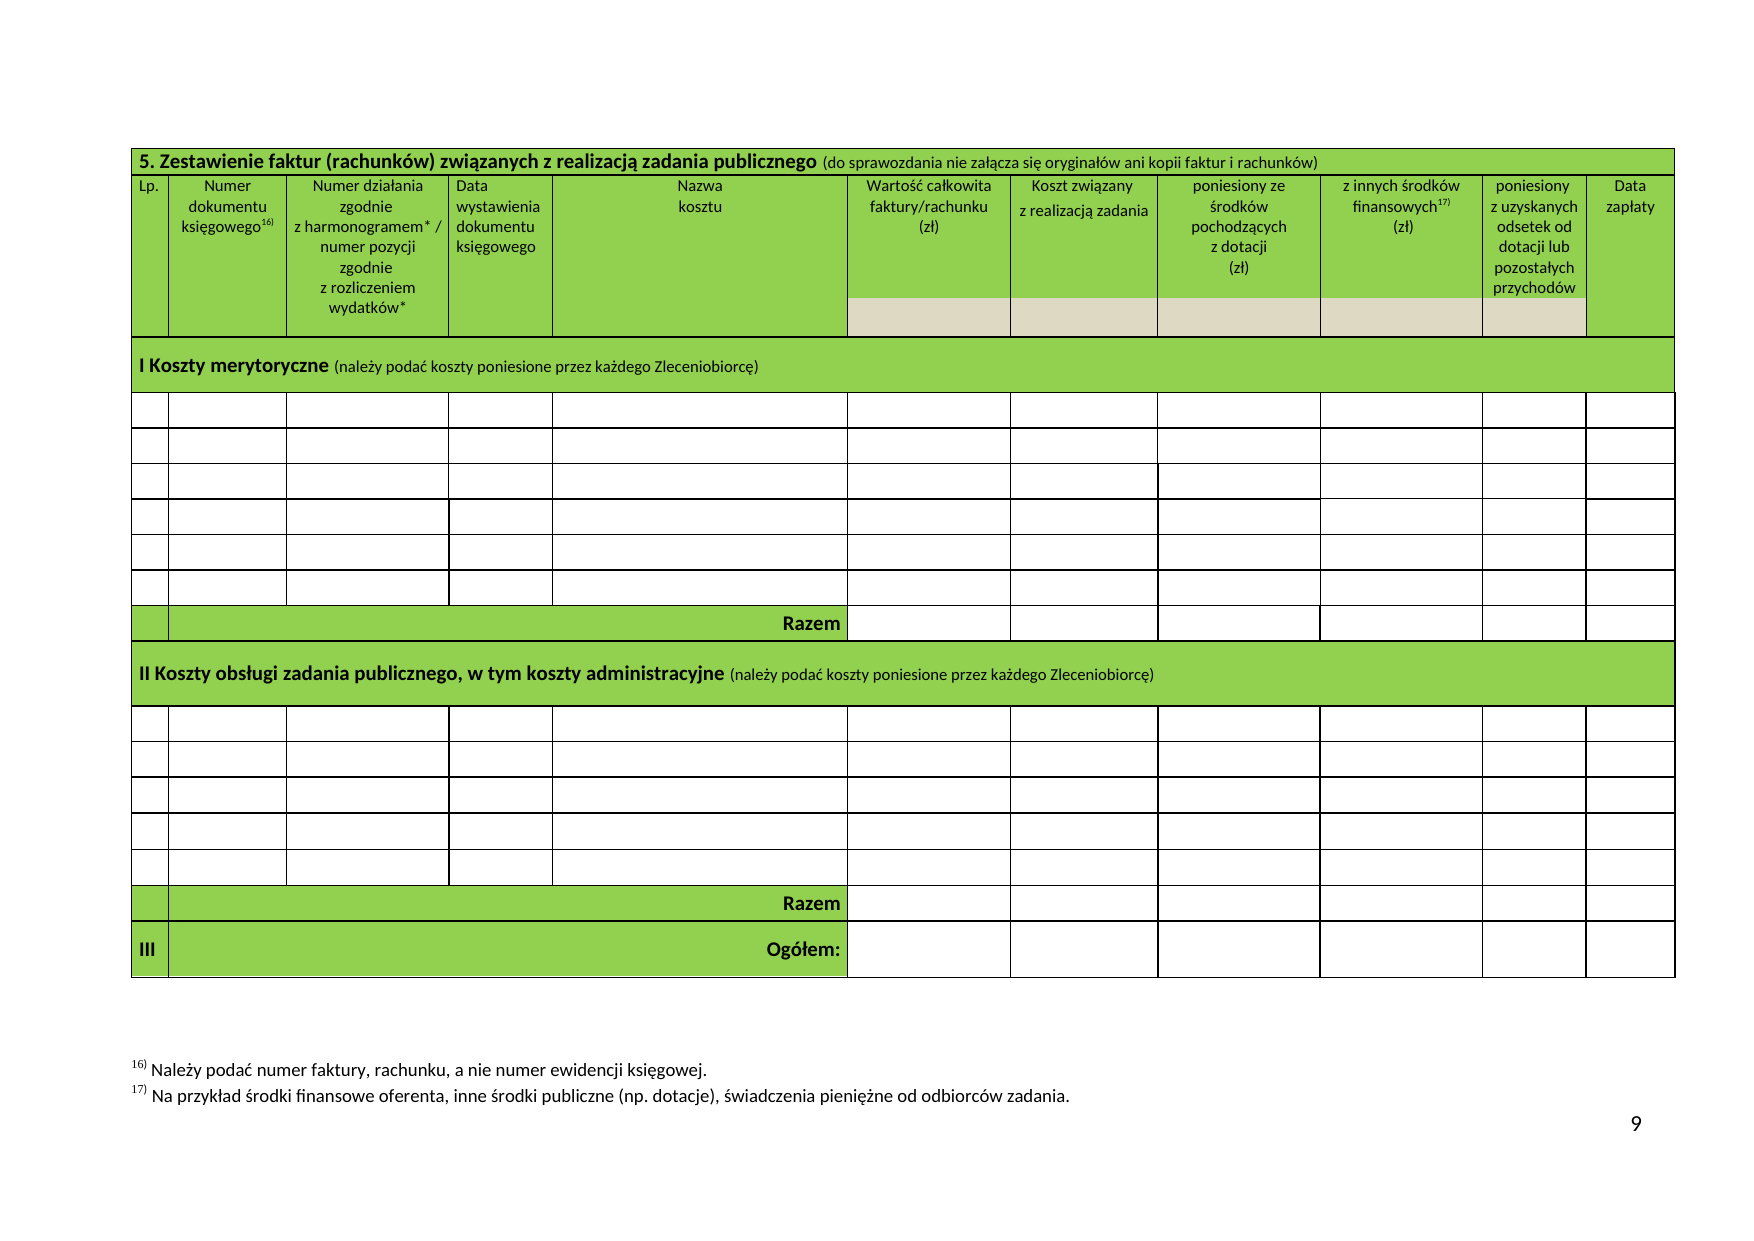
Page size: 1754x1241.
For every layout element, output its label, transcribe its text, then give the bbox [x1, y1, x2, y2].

table_cell [132, 535, 168, 569]
table_cell [848, 429, 1010, 463]
table_cell [132, 606, 168, 640]
table_cell Lp. [132, 176, 168, 336]
table_cell poniesiony z uzyskanych odsetek od dotacji lub pozostałych przychodów [1483, 176, 1586, 298]
table_cell [450, 535, 552, 569]
table_cell Data zapłaty [1587, 176, 1674, 336]
table_cell [848, 886, 1010, 920]
table_cell [848, 535, 1010, 569]
table_cell poniesiony ze środków pochodzących z dotacji (zł) [1158, 176, 1320, 298]
table_cell [449, 393, 552, 427]
table_cell z innych środków finansowych) (zł) [1321, 176, 1482, 298]
table_cell [1011, 922, 1157, 976]
table_cell [1483, 742, 1585, 776]
table_cell [1483, 814, 1585, 848]
table_cell [1483, 393, 1585, 427]
table_cell [1159, 814, 1319, 848]
table_cell [1011, 742, 1157, 776]
table_cell [553, 707, 847, 741]
table_cell [450, 814, 552, 848]
table_cell [449, 429, 552, 463]
table_cell [450, 742, 552, 776]
table_cell Ogółem: [169, 922, 847, 976]
table_cell [1587, 922, 1674, 976]
table_cell Wartość całkowita faktury/rachunku (zł) [848, 176, 1010, 298]
table_cell [450, 707, 552, 741]
table_cell [1158, 298, 1320, 336]
table_cell [1011, 850, 1157, 885]
table_cell [1321, 707, 1482, 741]
table_cell [132, 707, 168, 741]
table_cell [287, 535, 448, 569]
table_cell [1483, 429, 1585, 463]
table_cell [553, 778, 847, 812]
table_cell [1159, 606, 1319, 640]
table_cell Numer działania zgodnie z harmonogramem* / numer pozycji zgodnie z rozliczeniem wydatków* [287, 176, 448, 336]
table_cell [132, 850, 168, 885]
table_cell [1483, 606, 1585, 640]
table_cell [450, 571, 552, 605]
table_cell [1483, 886, 1585, 920]
table_cell [1483, 707, 1585, 741]
table_cell [1587, 606, 1674, 640]
table_cell [169, 814, 286, 848]
table_cell [132, 500, 168, 534]
table_cell [287, 464, 448, 498]
table_cell [1483, 535, 1585, 569]
table_cell [132, 393, 168, 427]
table_cell [1159, 922, 1319, 976]
table_cell [848, 814, 1010, 848]
table_cell [287, 850, 448, 885]
table_cell [1159, 500, 1320, 534]
table_cell [1321, 571, 1482, 605]
table_cell [848, 742, 1010, 776]
table_cell [1159, 571, 1320, 605]
table_cell [1321, 850, 1482, 885]
table_cell Razem [169, 886, 847, 920]
table_cell [1011, 500, 1157, 534]
table_cell [1321, 814, 1482, 848]
table_cell [1587, 500, 1674, 534]
table_cell Data wystawienia dokumentu księgowego [449, 176, 552, 336]
table_cell [1321, 429, 1482, 463]
table_cell [848, 778, 1010, 812]
table_cell [1159, 778, 1319, 812]
table_cell [132, 778, 168, 812]
table_cell [848, 500, 1010, 534]
table_cell [848, 922, 1010, 976]
table_cell [1011, 464, 1157, 498]
table_cell [553, 814, 847, 848]
table_cell [1587, 886, 1674, 920]
table_cell [1321, 393, 1482, 427]
table_cell [1587, 464, 1674, 498]
table_cell [1587, 814, 1674, 848]
table_cell [553, 535, 847, 569]
table_cell Koszt związany z realizacją zadania [1011, 176, 1157, 298]
table_cell [1483, 922, 1585, 976]
table_cell [848, 393, 1010, 427]
table_cell [1483, 464, 1585, 498]
table_cell [287, 393, 448, 427]
table_cell [132, 429, 168, 463]
table_cell [1587, 429, 1674, 463]
table_cell [169, 535, 286, 569]
table_cell [132, 886, 168, 920]
table_cell II Koszty obsługi zadania publicznego, w tym koszty administracyjne (należy podać koszty poniesione przez każdego Zleceniobiorcę) [132, 642, 1674, 705]
table_cell [132, 814, 168, 848]
table_cell [169, 778, 286, 812]
table_cell [169, 571, 286, 605]
table_cell I Koszty merytoryczne (należy podać koszty poniesione przez każdego Zleceniobiorcę) [132, 338, 1674, 392]
table_cell [1321, 778, 1482, 812]
table_cell [553, 429, 847, 463]
table_cell [1321, 886, 1482, 920]
table_header 5. Zestawienie faktur (rachunków) związanych z realizacją zadania publicznego (do sprawozdania nie załącza się oryginałów ani kopii faktur i rachunków) [132, 149, 1674, 174]
table_cell [1011, 429, 1157, 463]
table_cell [1011, 606, 1157, 640]
table_cell [1483, 499, 1585, 534]
table_cell [1483, 298, 1586, 336]
table_cell [1587, 535, 1674, 569]
table_cell [1159, 886, 1319, 920]
table_cell [1159, 535, 1320, 569]
table_cell [169, 429, 286, 463]
table_cell [132, 742, 168, 776]
table_cell [450, 850, 552, 885]
table_cell [1159, 464, 1320, 498]
table_cell [1321, 464, 1482, 498]
table_cell [1483, 850, 1585, 885]
table_cell [132, 464, 168, 498]
table_cell [169, 850, 286, 885]
table_cell [1321, 606, 1482, 640]
table_cell [848, 571, 1010, 605]
table_cell [553, 850, 847, 885]
table_cell [553, 571, 847, 605]
table_cell [1483, 571, 1585, 605]
table_cell [169, 500, 286, 534]
table_cell [1587, 571, 1674, 605]
table_cell [450, 500, 552, 534]
table_cell [450, 778, 552, 812]
table_cell [132, 571, 168, 605]
table_cell [1321, 499, 1482, 534]
table_cell [848, 606, 1010, 640]
table_cell Razem [169, 606, 847, 640]
table_cell [553, 742, 847, 776]
table_cell [1011, 778, 1157, 812]
table_cell [1159, 707, 1319, 741]
table_cell [287, 742, 448, 776]
table_cell [287, 500, 448, 534]
table_cell [169, 707, 286, 741]
table_cell [848, 707, 1010, 741]
table_cell [169, 393, 286, 427]
table_cell [287, 778, 448, 812]
table_cell [1587, 742, 1674, 776]
table_cell [287, 707, 448, 741]
table_cell [169, 742, 286, 776]
table_cell [1158, 393, 1320, 427]
table_cell [848, 850, 1010, 885]
table_cell [1483, 778, 1585, 812]
table_cell [287, 429, 448, 463]
table_cell [449, 464, 552, 498]
table_cell [1011, 814, 1157, 848]
table_cell [1011, 707, 1157, 741]
table_cell [1159, 850, 1319, 885]
table_cell Numer dokumentu księgowego) [169, 176, 286, 336]
table_cell [1321, 922, 1482, 976]
table_cell [1321, 742, 1482, 776]
table_cell [553, 464, 847, 498]
table_cell [1587, 707, 1674, 741]
table_cell [169, 464, 286, 498]
table_cell [1321, 298, 1482, 336]
table_cell [1011, 535, 1157, 569]
table_cell [1321, 535, 1482, 569]
table_cell [848, 464, 1010, 498]
table_cell [1587, 850, 1674, 885]
table_cell [1011, 393, 1157, 427]
table_cell [848, 298, 1010, 336]
table_cell [1159, 742, 1319, 776]
table_cell [1587, 393, 1674, 427]
table_cell [1587, 778, 1674, 812]
table_cell [1011, 571, 1157, 605]
table_cell [1011, 298, 1157, 336]
table_cell [1011, 886, 1157, 920]
table_cell III [132, 922, 168, 976]
table_cell [287, 571, 448, 605]
table_cell [287, 814, 448, 848]
table_cell [553, 500, 847, 534]
table_cell [1158, 429, 1320, 463]
table_cell [553, 393, 847, 427]
table_cell Nazwa kosztu [553, 176, 847, 336]
